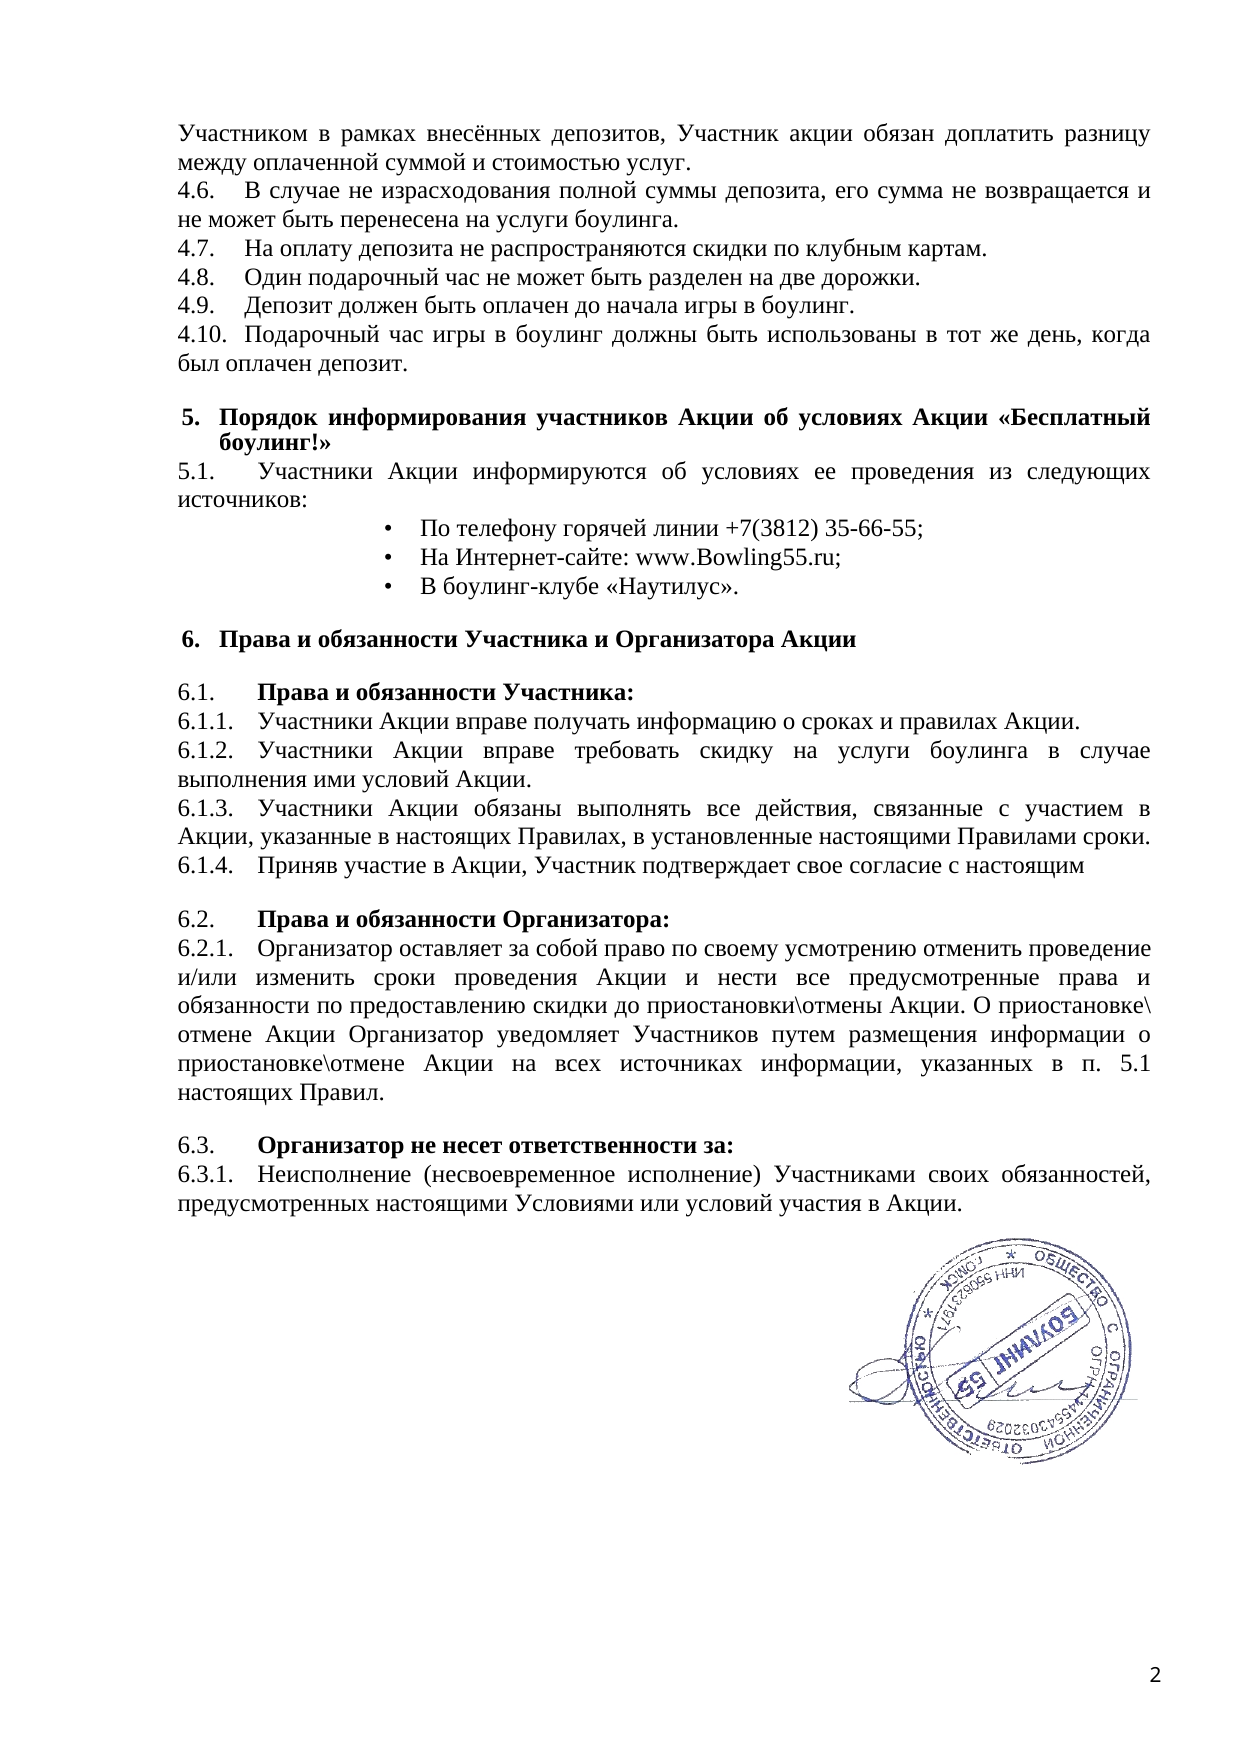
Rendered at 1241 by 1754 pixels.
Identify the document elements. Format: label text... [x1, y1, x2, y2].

list Участники Акции обязаны выполнять все действия, связанные с участием в Акции, указанные в настоящих Правилах, в установленные настоящими Правилами сроки. [177, 793, 1152, 850]
list На Интернет-сайте: www.Bowling55.ru; [383, 542, 1152, 571]
list Права и обязанности Участника: [177, 681, 1152, 706]
list Организатор не несет ответственности за: [177, 1133, 1152, 1158]
list Подарочный час игры в боулинг должны быть использованы в тот же день, когда был оплачен депозит. [177, 319, 1152, 377]
list В случае не израсходования полной суммы депозита, его сумма не возвращается и не может быть перенесена на услуги боулинга. [177, 176, 1152, 233]
list Участники Акции вправе требовать скидку на услуги боулинга в случае выполнения ими условий Акции. [177, 735, 1152, 793]
picture [849, 1226, 1138, 1466]
list По телефону горячей линии +7(3812) 35-66-55; [383, 513, 1152, 542]
list На оплату депозита не распространяются скидки по клубным картам. [177, 233, 1152, 262]
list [177, 118, 1152, 176]
list Депозит должен быть оплачен до начала игры в боулинг. [177, 291, 1152, 319]
list Участники Акции вправе получать информацию о сроках и правилах Акции. [177, 706, 1152, 735]
list Права и обязанности Организатора: [177, 907, 1152, 932]
list Права и обязанности Участника и Организатора Акции [181, 628, 1152, 653]
list Приняв участие в Акции, Участник подтверждает свое согласие с настоящим [177, 850, 1152, 879]
list Неисполнение (несвоевременное исполнение) Участниками своих обязанностей, предусмотренных настоящими Условиями или условий участия в Акции. [177, 1159, 1152, 1217]
list Порядок информирования участников Акции об условиях Акции «Бесплатный боулинг!» [181, 405, 1152, 455]
list Один подарочный час не может быть разделен на две дорожки. [177, 262, 1152, 291]
list В боулинг-клубе «Наутилус». [383, 571, 1152, 599]
list Организатор оставляет за собой право по своему усмотрению отменить проведение и/или изменить сроки проведения Акции и нести все предусмотренные права и обязанности по предоставлению скидки до приостановки\отмены Акции. О приостановке\отмене Акции Организатор уведомляет Участников путем размещения информации о приостановке\отмене Акции на всех источниках информации, указанных в п. 5.1 настоящих Правил. [177, 933, 1152, 1105]
list Участники Акции информируются об условиях ее проведения из следующих источников: [177, 456, 1152, 513]
